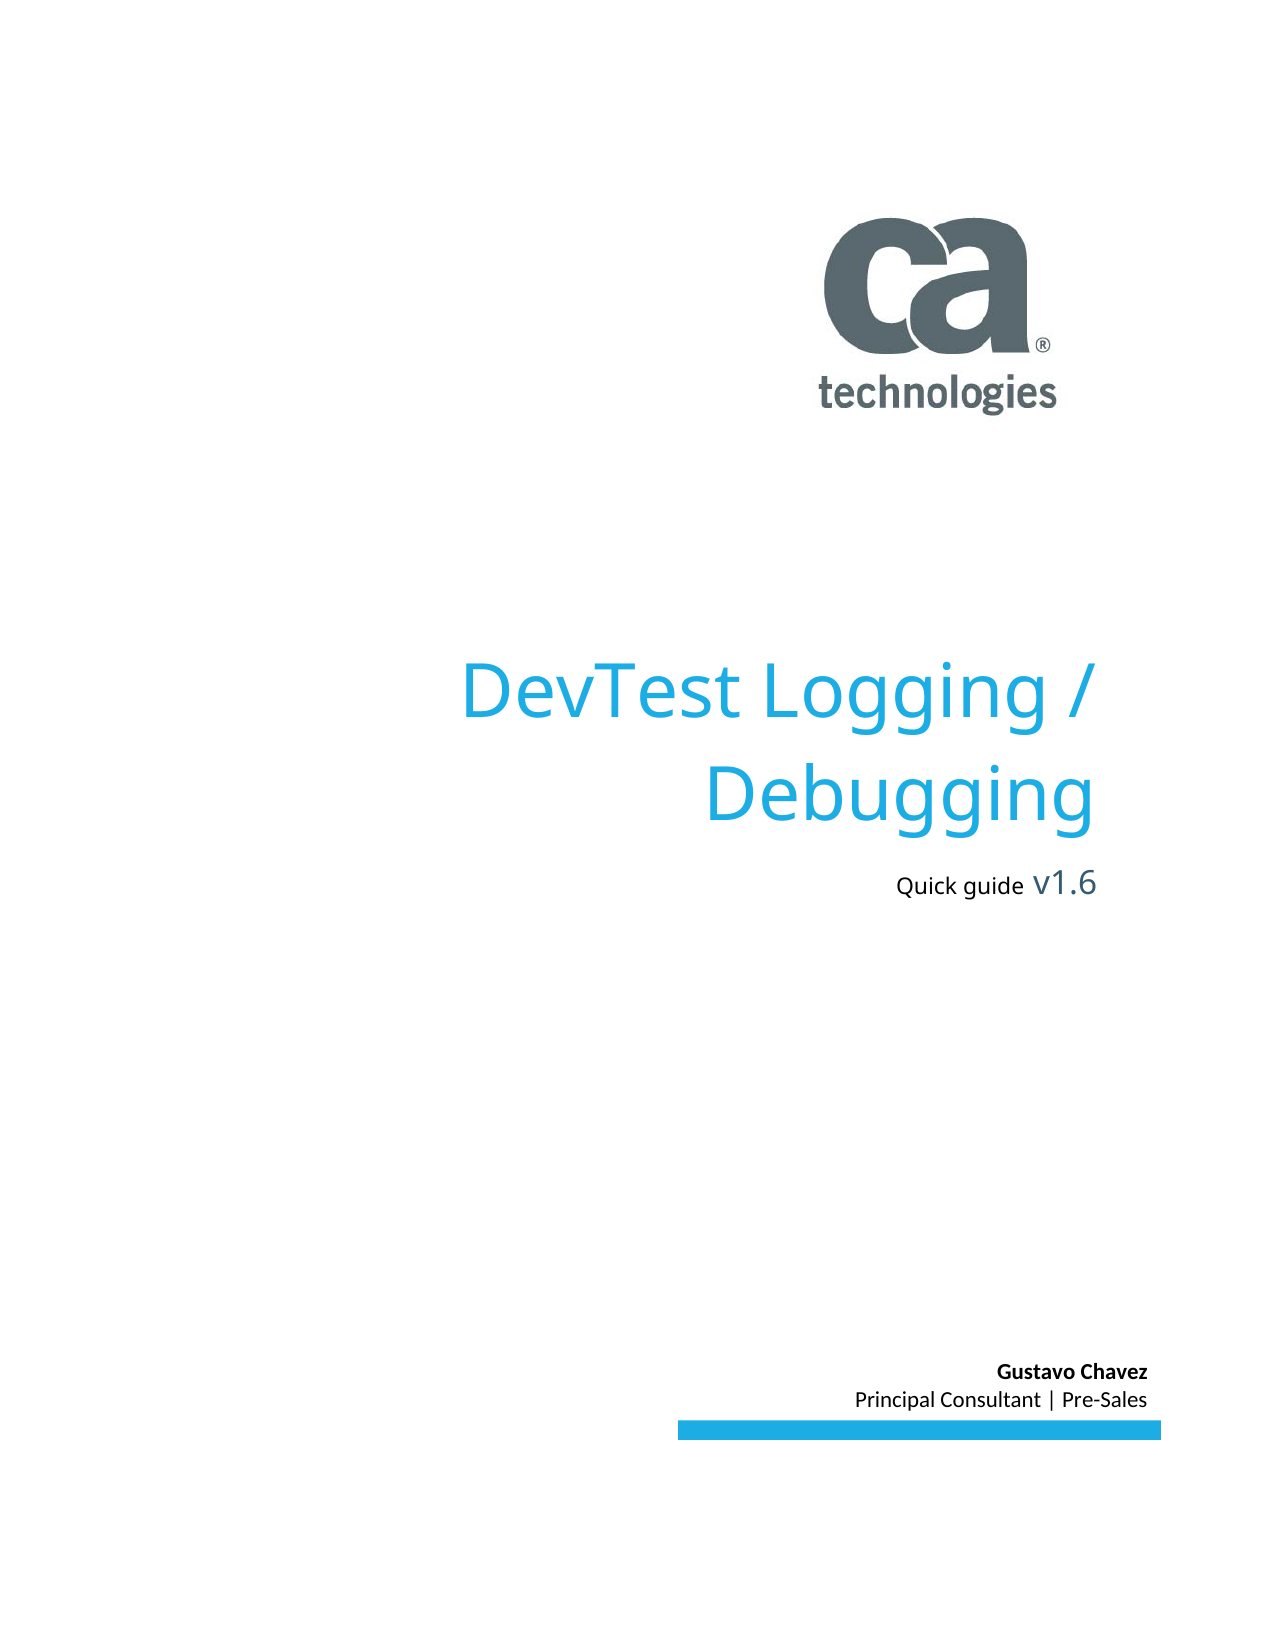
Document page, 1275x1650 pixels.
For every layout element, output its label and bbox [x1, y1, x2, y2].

picture [750, 150, 1125, 484]
